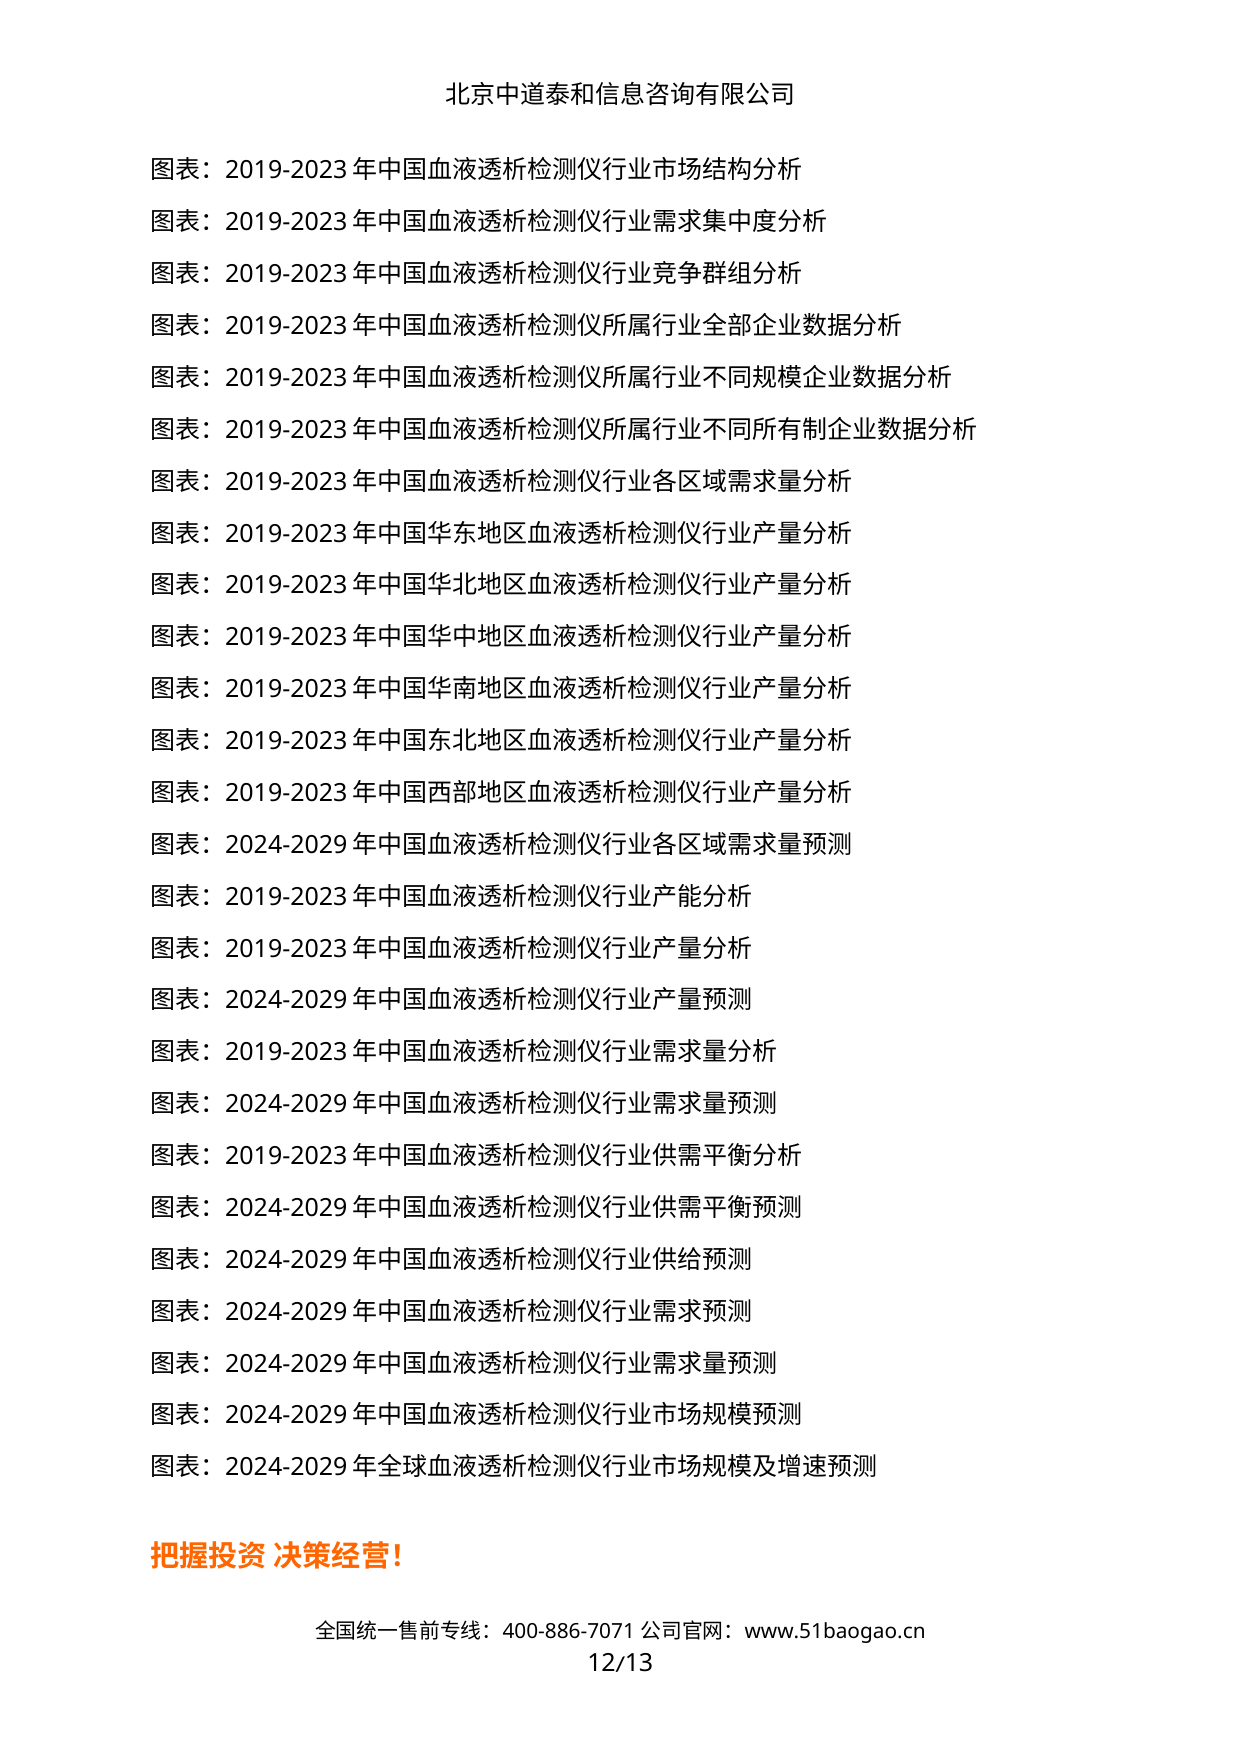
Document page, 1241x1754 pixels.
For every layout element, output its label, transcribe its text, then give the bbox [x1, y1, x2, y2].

text 图表：2019-2023年中国血液透析检测仪行业市场结构分析 [150, 150, 1090, 186]
text 图表：2019-2023年中国血液透析检测仪行业竞争群组分析 [150, 254, 1090, 290]
text 图表：2019-2023年中国华北地区血液透析检测仪行业产量分析 [150, 565, 1090, 601]
text 图表：2019-2023年中国血液透析检测仪行业各区域需求量分析 [150, 461, 1090, 497]
text 图表：2019-2023年中国华中地区血液透析检测仪行业产量分析 [150, 617, 1090, 653]
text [150, 1499, 1090, 1575]
text 图表：2024-2029年全球血液透析检测仪行业市场规模及增速预测 [150, 1447, 1090, 1483]
text 图表：2019-2023年中国西部地区血液透析检测仪行业产量分析 [150, 772, 1090, 809]
text 图表：2024-2029年中国血液透析检测仪行业需求预测 [150, 1291, 1090, 1327]
text 图表：2024-2029年中国血液透析检测仪行业需求量预测 [150, 1343, 1090, 1379]
text 图表：2019-2023年中国华南地区血液透析检测仪行业产量分析 [150, 669, 1090, 705]
text 图表：2019-2023年中国血液透析检测仪行业产量分析 [150, 928, 1090, 964]
text 图表：2019-2023年中国血液透析检测仪行业供需平衡分析 [150, 1136, 1090, 1172]
text 图表：2024-2029年中国血液透析检测仪行业产量预测 [150, 980, 1090, 1016]
text 图表：2019-2023年中国血液透析检测仪所属行业不同规模企业数据分析 [150, 357, 1090, 394]
text 图表：2019-2023年中国血液透析检测仪行业需求量分析 [150, 1032, 1090, 1068]
text 图表：2024-2029年中国血液透析检测仪行业各区域需求量预测 [150, 824, 1090, 861]
text 图表：2019-2023年中国血液透析检测仪所属行业全部企业数据分析 [150, 306, 1090, 342]
text 图表：2024-2029年中国血液透析检测仪行业供需平衡预测 [150, 1187, 1090, 1224]
text 图表：2024-2029年中国血液透析检测仪行业需求量预测 [150, 1084, 1090, 1120]
text 图表：2024-2029年中国血液透析检测仪行业市场规模预测 [150, 1395, 1090, 1431]
text 图表：2019-2023年中国血液透析检测仪所属行业不同所有制企业数据分析 [150, 409, 1090, 446]
text 图表：2019-2023年中国血液透析检测仪行业需求集中度分析 [150, 202, 1090, 238]
text 图表：2019-2023年中国东北地区血液透析检测仪行业产量分析 [150, 721, 1090, 757]
text 图表：2019-2023年中国血液透析检测仪行业产能分析 [150, 876, 1090, 912]
text 图表：2019-2023年中国华东地区血液透析检测仪行业产量分析 [150, 513, 1090, 549]
text 图表：2024-2029年中国血液透析检测仪行业供给预测 [150, 1239, 1090, 1276]
